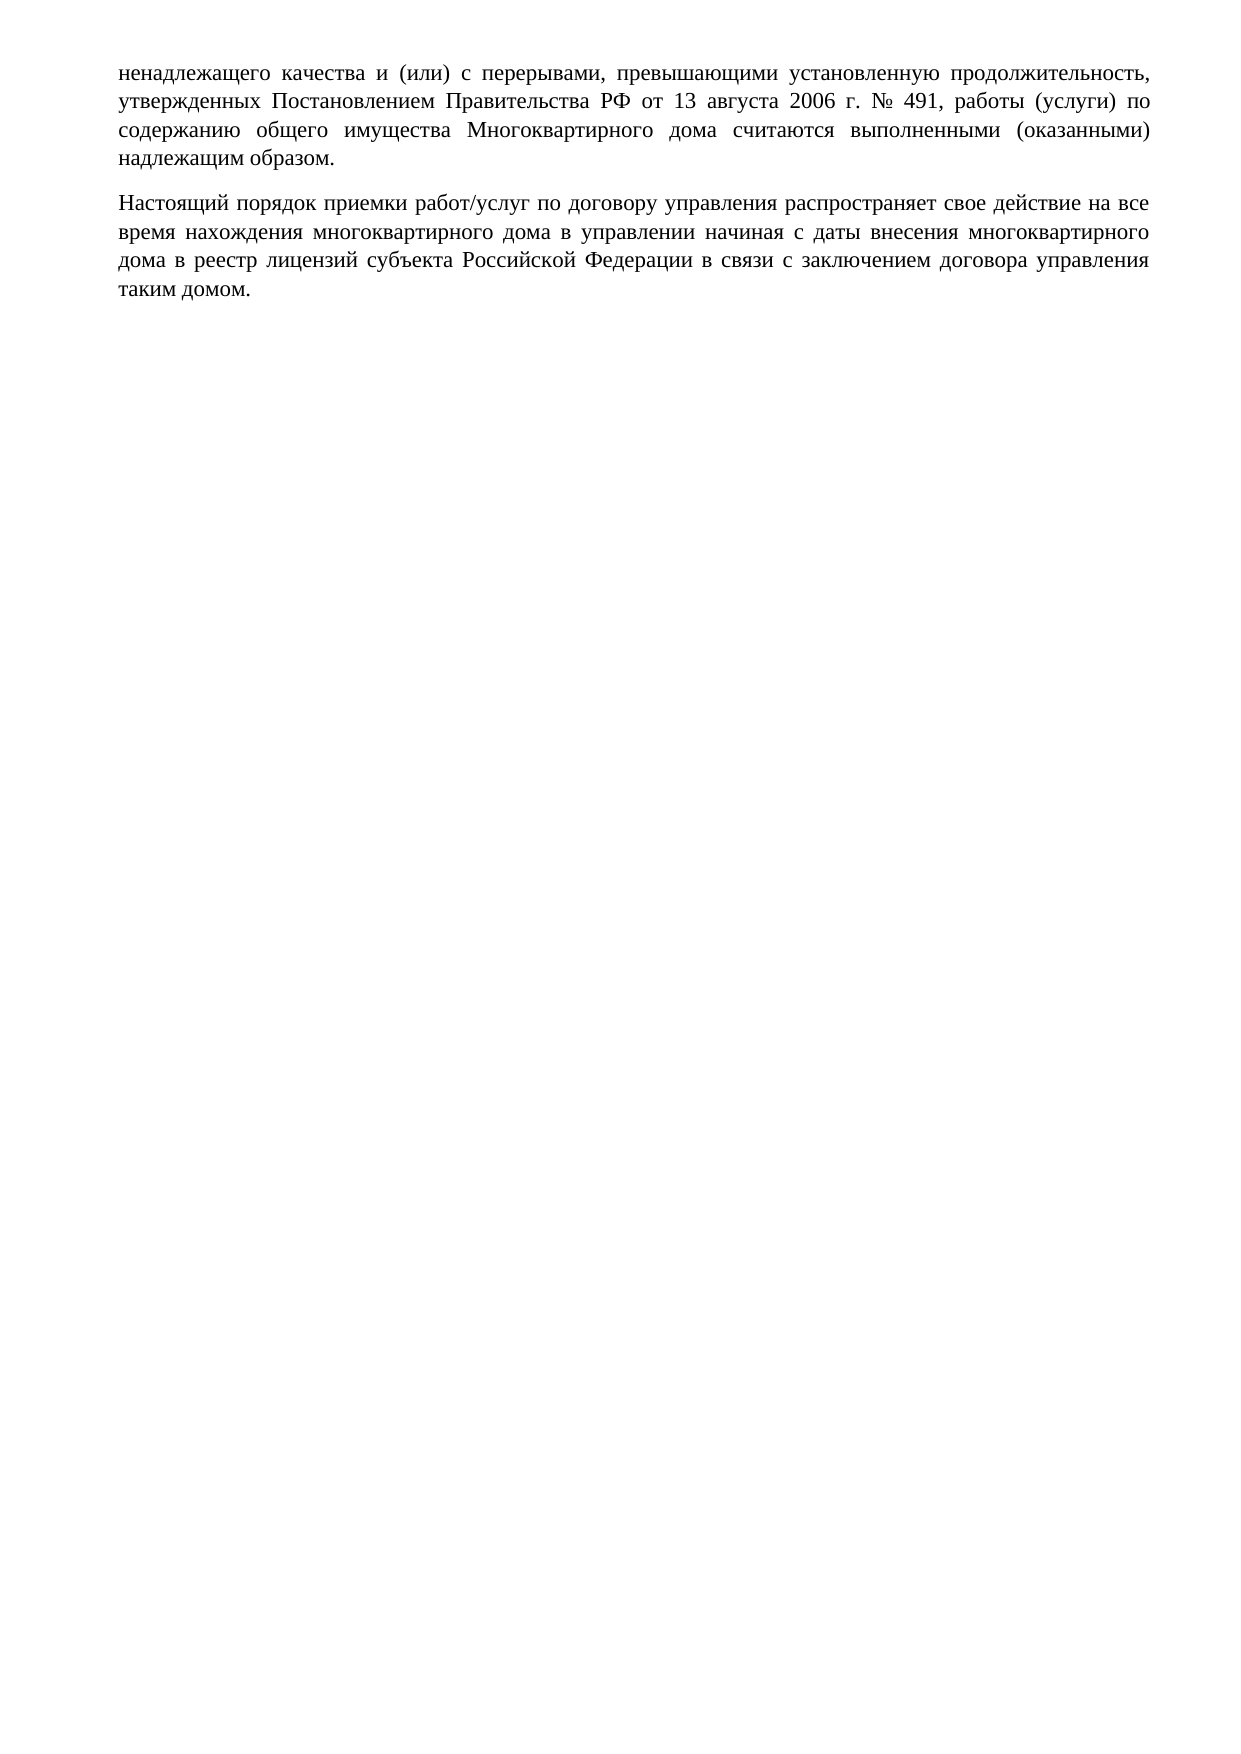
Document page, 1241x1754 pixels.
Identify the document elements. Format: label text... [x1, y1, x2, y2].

text Настоящий порядок приемки работ/услуг по договору управления распространяет свое действие на все время нахождения многоквартирного дома в управлении начиная с даты внесения многоквартирного дома в реестр лицензий субъекта Российской Федерации в связи с заключением договора управления таким домом. [118, 189, 1152, 301]
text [118, 59, 1152, 171]
